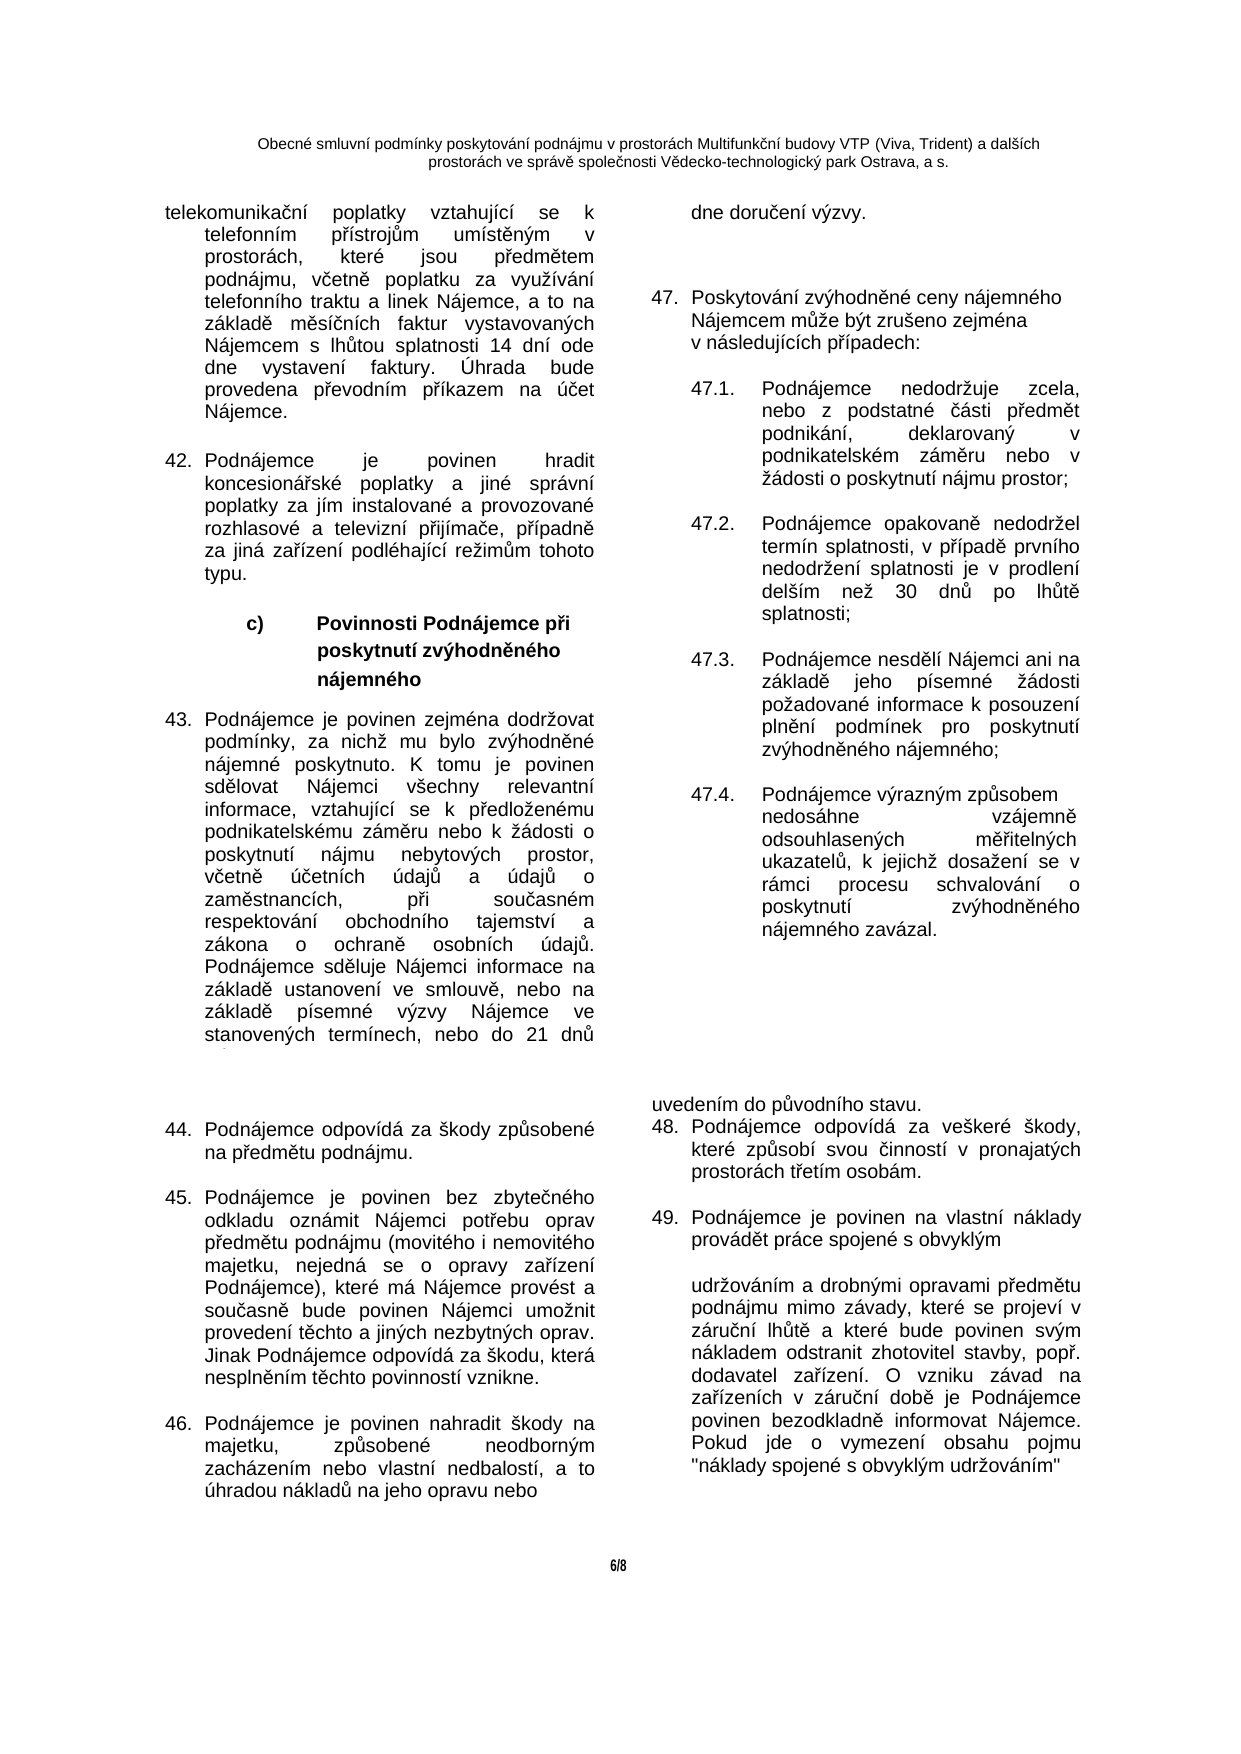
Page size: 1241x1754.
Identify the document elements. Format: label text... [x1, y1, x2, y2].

text dne doručení výzvy. [691, 202, 867, 224]
list Podnájemce je povinen bez zbytečného odkladu oznámit Nájemci potřebu oprav předmětu podnájmu (movitého i nemovitého majetku, nejedná se o opravy zařízení Podnájemce), které má Nájemce provést a současně bude povinen Nájemci umožnit provedení těchto a jiných nezbytných oprav. Jinak Podnájemce odpovídá za škodu, která nesplněním těchto povinností vznikne. [165, 1187, 595, 1389]
text Nájemcem může být zrušeno zejména [691, 309, 1080, 332]
text nedosáhne vzájemně [762, 806, 1080, 828]
text uvedením do původního stavu. [652, 1093, 1082, 1116]
list Podnájemce opakovaně nedodržel termín splatnosti, v případě prvního nedodržení splatnosti je v prodlení delším než 30 dnů po lhůtě splatnosti; [691, 513, 1080, 625]
text odsouhlasených měřitelných [762, 828, 1080, 851]
list Podnájemce je povinen hradit koncesionářské poplatky a jiné správní poplatky za jím instalované a provozované rozhlasové a televizní přijímače, případně za jiná zařízení podléhající režimům tohoto typu. [165, 450, 595, 585]
list Podnájemce výrazným způsobem [691, 783, 1080, 806]
list Podnájemce odpovídá za veškeré škody, které způsobí svou činností v pronajatých prostorách třetím osobám. [652, 1116, 1082, 1183]
text telekomunikační poplatky vztahující se k telefonním přístrojům umístěným v prostorách, které jsou předmětem podnájmu, včetně poplatku za využívání telefonního traktu a linek Nájemce, a to na základě měsíčních faktur vystavovaných Nájemcem s lhůtou splatnosti 14 dní ode dne vystavení faktury. Úhrada bude provedena převodním příkazem na účet Nájemce. [165, 202, 595, 423]
list Podnájemce nedodržuje zcela, nebo z podstatné části předmět podnikání, deklarovaný v podnikatelském záměru nebo v žádosti o poskytnutí nájmu prostor; [691, 377, 1080, 490]
text ukazatelů, k jejichž dosažení se v rámci procesu schvalování o poskytnutí zvýhodněného nájemného zavázal. [762, 851, 1080, 941]
list Podnájemce odpovídá za škody způsobené na předmětu podnájmu. [165, 1119, 595, 1164]
text v následujících případech: [691, 332, 1080, 354]
list Podnájemce je povinen na vlastní náklady provádět práce spojené s obvyklým [652, 1206, 1082, 1251]
list Povinnosti Podnájemce při poskytnutí zvýhodněného nájemného [246, 607, 595, 692]
list Podnájemce je povinen nahradit škody na majetku, způsobené neodborným zacházením nebo vlastní nedbalostí, a to úhradou nákladů na jeho opravu nebo [165, 1412, 595, 1502]
text Obecné smluvní podmínky poskytování podnájmu v prostorách Multifunkční budovy VTP (Viva, Trident) a dalších [257, 134, 1051, 153]
list Poskytování zvýhodněné ceny nájemného [651, 287, 1080, 309]
text udržováním a drobnými opravami předmětu podnájmu mimo závady, které se projeví v záruční lhůtě a které bude povinen svým nákladem odstranit zhotovitel stavby, popř. dodavatel zařízení. O vzniku závad na zařízeních v záruční době je Podnájemce povinen bezodkladně informovat Nájemce. Pokud jde o vymezení obsahu pojmu "náklady spojené s obvyklým udržováním" [691, 1274, 1082, 1477]
list Podnájemce nesdělí Nájemci ani na základě jeho písemné žádosti požadované informace k posouzení plnění podmínek pro poskytnutí zvýhodněného nájemného; [691, 648, 1080, 761]
text prostorách ve správě společnosti Vědecko-technologický park Ostrava, a s. [428, 153, 1051, 172]
text 6/8 [610, 1556, 626, 1575]
list Podnájemce je povinen zejména dodržovat podmínky, za nichž mu bylo zvýhodněné nájemné poskytnuto. K tomu je povinen sdělovat Nájemci všechny relevantní informace, vztahující se k předloženému podnikatelskému záměru nebo k žádosti o poskytnutí nájmu nebytových prostor, včetně účetních údajů a údajů o zaměstnancích, při současném respektování obchodního tajemství a zákona o ochraně osobních údajů. Podnájemce sděluje Nájemci informace na základě ustanovení ve smlouvě, nebo na základě písemné výzvy Nájemce ve stanovených termínech, nebo do 21 dnů ode [165, 708, 595, 1048]
